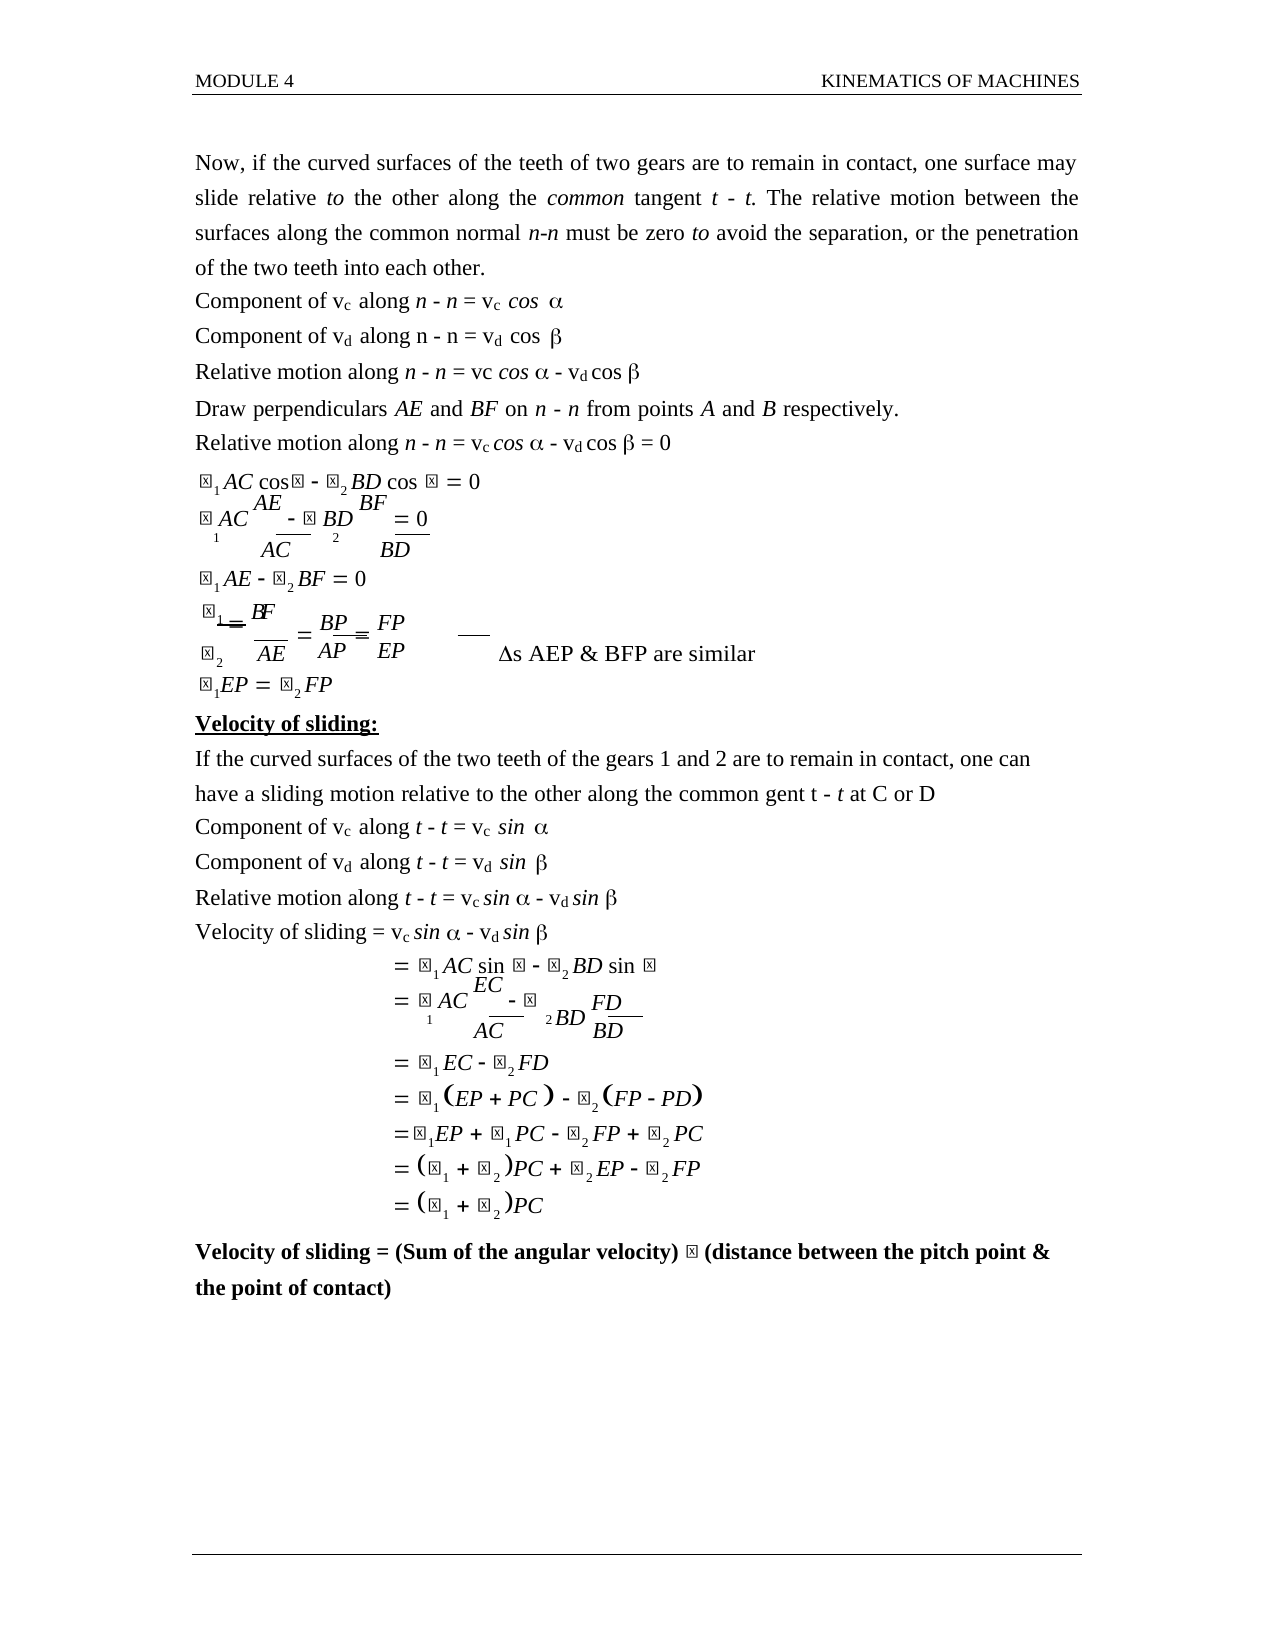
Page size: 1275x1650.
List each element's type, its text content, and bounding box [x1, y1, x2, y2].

text 1 AC 2 BD [213, 535, 1100, 562]
text 1  BF [200, 604, 285, 623]
text 1EP  2 FP [197, 671, 1100, 701]
text  1  2 PC [392, 1183, 1100, 1221]
text  AC AE   BD BF  0 [197, 503, 1100, 533]
subtitle Velocity of sliding: [195, 710, 1100, 736]
text 1 AC 2 BD [426, 1017, 1100, 1044]
text AP EP [318, 637, 410, 663]
text Component of vd along n - n = vd cos  [195, 323, 1100, 351]
text 1 AC cos  2 BD cos   0 [197, 467, 1100, 498]
text  s AEP & BFP are similar [473, 640, 1100, 667]
text  1 AC sin   2 BD sin  [392, 948, 1100, 980]
text   AC EC   [392, 985, 544, 1015]
text Now, if the curved surfaces of the teeth of two gears are to remain in contact, one surface may slide relative to the other along the common tangent t - t. The relative motion between the surfaces along the common normal n-n must be zero to avoid the separation, or the penetration of the two teeth into each other. [195, 149, 1079, 281]
text  1 EP  PC   2 FP  PD [392, 1076, 1100, 1114]
text 1EP  1 PC  2 FP  2 PC [392, 1117, 1100, 1148]
text 2 AE [199, 636, 290, 668]
text Velocity of sliding = vc sin  - vd sin  [195, 919, 1100, 948]
text BD FD [555, 994, 1100, 1014]
text  BP  FP [295, 614, 1100, 634]
text Relative motion along t - t = vc sin  - vd sin  [195, 884, 1100, 912]
text  1  2 PC  2 EP  2 FP [392, 1148, 1100, 1183]
text Component of vc along n - n = vc cos  [195, 289, 1100, 316]
text Component of vd along t - t = vd sin  [195, 848, 1100, 877]
text Draw perpendiculars AE and BF on n - n from points A and B respectively. Relative motion along n - n = vc cos  - vd cos  = 0 [195, 395, 899, 457]
text 1 AE  2 BF  0 [197, 564, 1100, 595]
text Component of vc along t - t = vc sin  [195, 815, 1100, 842]
text Relative motion along n - n = vc cos  - vd cos  [195, 358, 1100, 387]
text  1 EC  2 FD [392, 1046, 1100, 1076]
subtitle Velocity of sliding = (Sum of the angular velocity)  (distance between the pitch point & the point of contact) [195, 1238, 1069, 1300]
text If the curved surfaces of the two teeth of the gears 1 and 2 are to remain in contact, one can have a sliding motion relative to the other along the common gent t - t at C or D [195, 745, 1069, 807]
